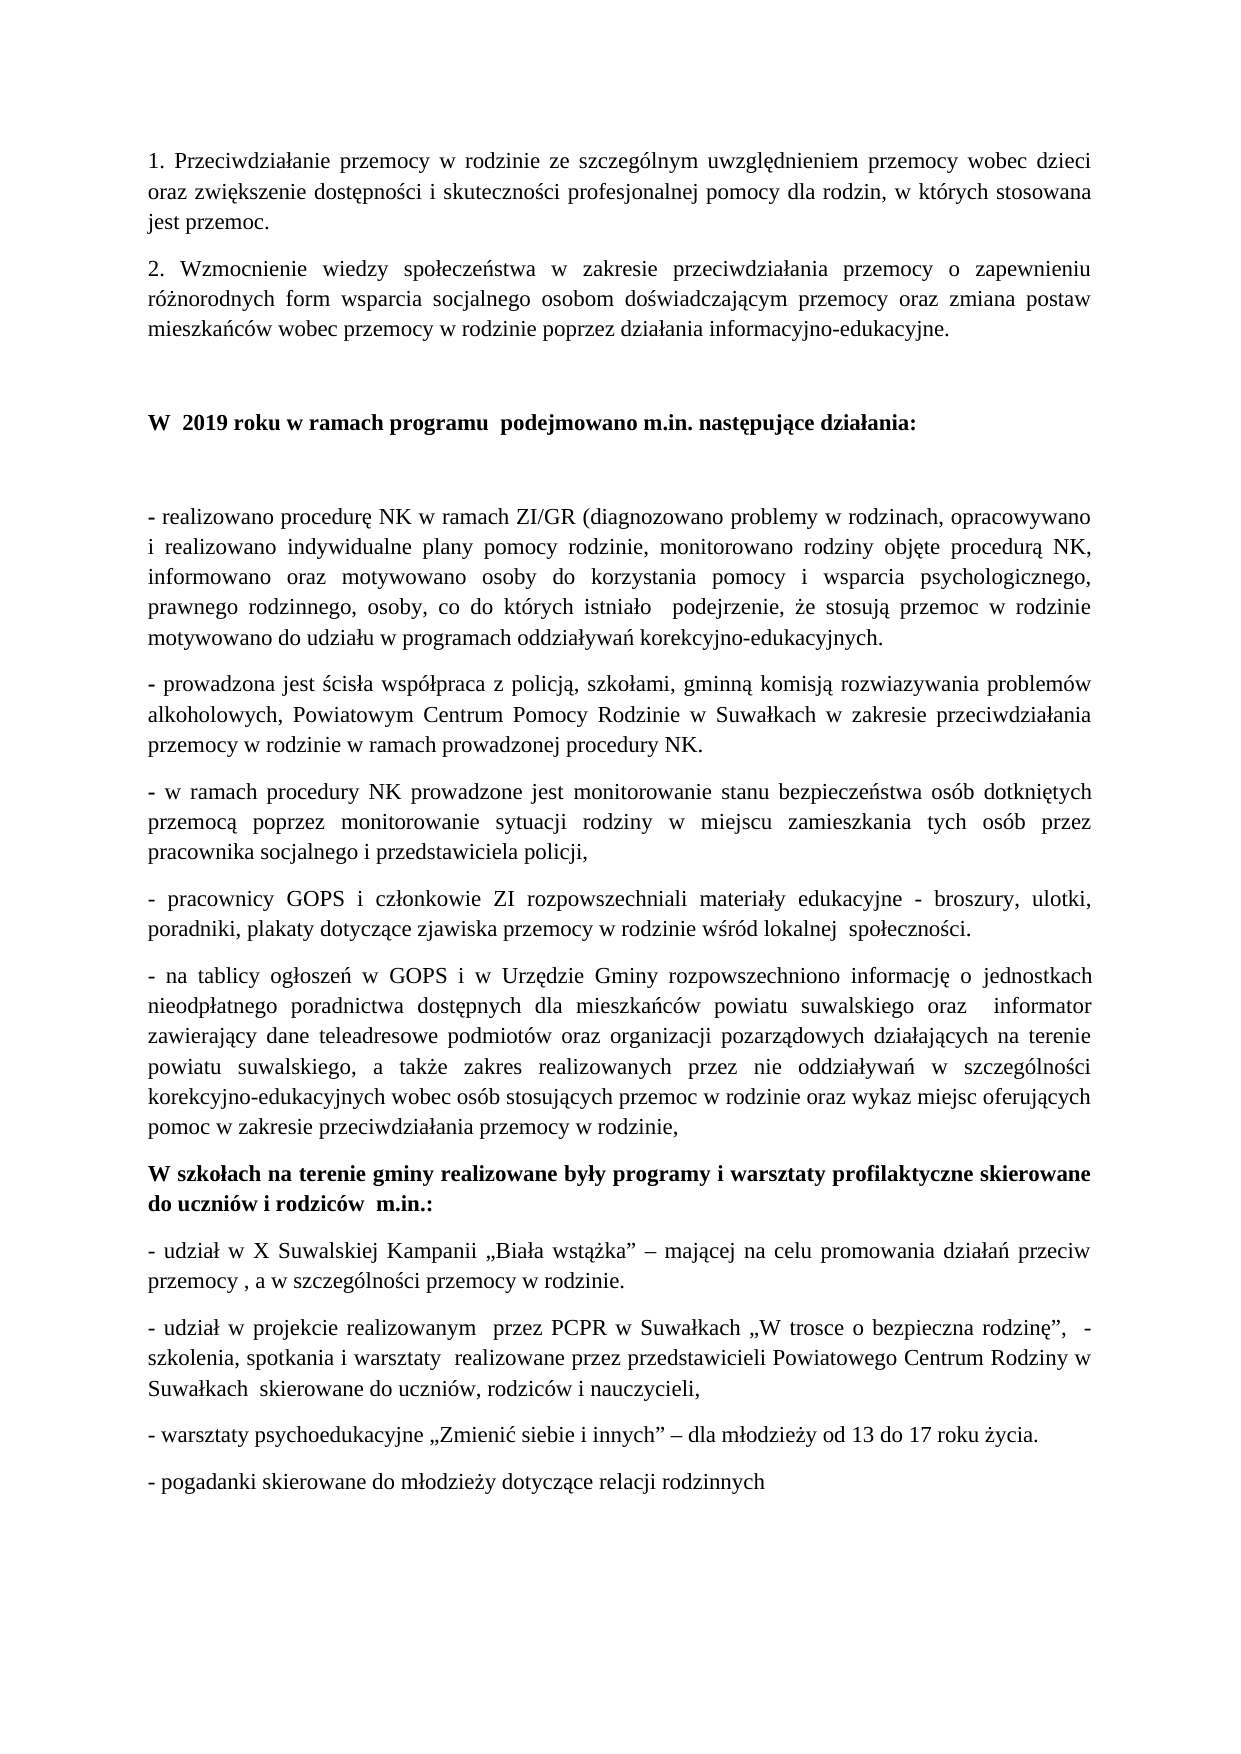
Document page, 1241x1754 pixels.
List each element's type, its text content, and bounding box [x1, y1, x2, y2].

text - realizowano procedurę NK w ramach ZI/GR (diagnozowano problemy w rodzinach, opracowywano i realizowano indywidualne plany pomocy rodzinie, monitorowano rodziny objęte procedurą NK, informowano oraz motywowano osoby do korzystania pomocy i wsparcia psychologicznego, prawnego rodzinnego, osoby, co do których istniało podejrzenie, że stosują przemoc w rodzinie motywowano do udziału w programach oddziaływań korekcyjno-edukacyjnych. [148, 503, 1093, 650]
text 1. Przeciwdziałanie przemocy w rodzinie ze szczególnym uwzględnieniem przemocy wobec dzieci oraz zwiększenie dostępności i skuteczności profesjonalnej pomocy dla rodzin, w których stosowana jest przemoc. [148, 148, 1093, 234]
text - w ramach procedury NK prowadzone jest monitorowanie stanu bezpieczeństwa osób dotkniętych przemocą poprzez monitorowanie sytuacji rodziny w miejscu zamieszkania tych osób przez pracownika socjalnego i przedstawiciela policji, [148, 778, 1093, 864]
text - na tablicy ogłoszeń w GOPS i w Urzędzie Gminy rozpowszechniono informację o jednostkach nieodpłatnego poradnictwa dostępnych dla mieszkańców powiatu suwalskiego oraz informator zawierający dane teleadresowe podmiotów oraz organizacji pozarządowych działających na terenie powiatu suwalskiego, a także zakres realizowanych przez nie oddziaływań w szczególności korekcyjno-edukacyjnych wobec osób stosujących przemoc w rodzinie oraz wykaz miejsc oferujących pomoc w zakresie przeciwdziałania przemocy w rodzinie, [148, 962, 1093, 1139]
text - udział w projekcie realizowanym przez PCPR w Suwałkach „W trosce o bezpieczna rodzinę”, - szkolenia, spotkania i warsztaty realizowane przez przedstawicieli Powiatowego Centrum Rodziny w Suwałkach skierowane do uczniów, rodziców i nauczycieli, [148, 1314, 1093, 1401]
text W 2019 roku w ramach programu podejmowano m.in. następujące działania: [148, 409, 1093, 435]
text - pracownicy GOPS i członkowie ZI rozpowszechniali materiały edukacyjne - broszury, ulotki, poradniki, plakaty dotyczące zjawiska przemocy w rodzinie wśród lokalnej społeczności. [148, 885, 1093, 942]
text 2. Wzmocnienie wiedzy społeczeństwa w zakresie przeciwdziałania przemocy o zapewnieniu różnorodnych form wsparcia socjalnego osobom doświadczającym przemocy oraz zmiana postaw mieszkańców wobec przemocy w rodzinie poprzez działania informacyjno-edukacyjne. [148, 255, 1093, 342]
text - udział w X Suwalskiej Kampanii „Biała wstążka” – mającej na celu promowania działań przeciw przemocy , a w szczególności przemocy w rodzinie. [148, 1237, 1093, 1294]
text - prowadzona jest ścisła współpraca z policją, szkołami, gminną komisją rozwiazywania problemów alkoholowych, Powiatowym Centrum Pomocy Rodzinie w Suwałkach w zakresie przeciwdziałania przemocy w rodzinie w ramach prowadzonej procedury NK. [148, 671, 1093, 757]
text W szkołach na terenie gminy realizowane były programy i warsztaty profilaktyczne skierowane do uczniów i rodziców m.in.: [148, 1160, 1093, 1217]
text - warsztaty psychoedukacyjne „Zmienić siebie i innych” – dla młodzieży od 13 do 17 roku życia. [148, 1422, 1093, 1448]
text - pogadanki skierowane do młodzieży dotyczące relacji rodzinnych [148, 1468, 1093, 1495]
